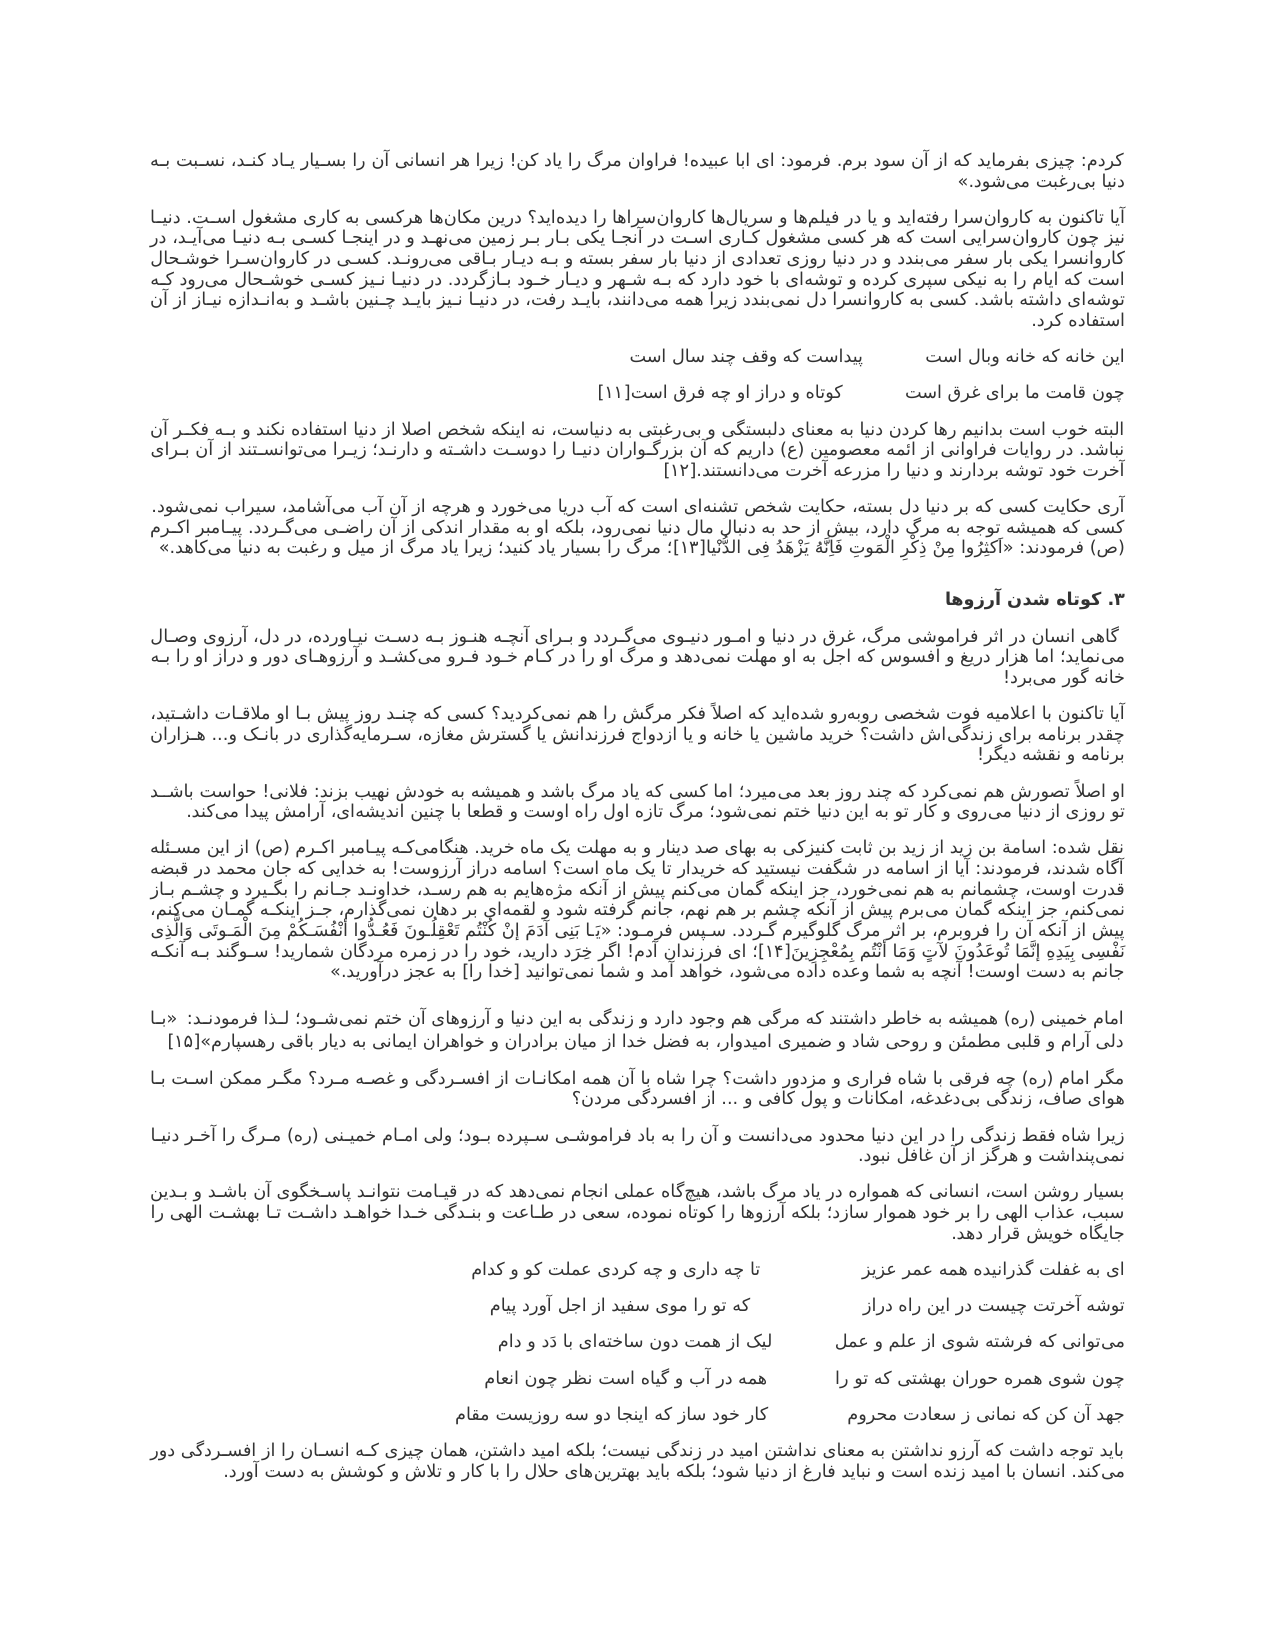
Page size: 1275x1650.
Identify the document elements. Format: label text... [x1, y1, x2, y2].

text ۳. کوتاه شدن آرزوها [150, 589, 1125, 610]
text ای به غفلت گذرانیده همه عمر عزیز تا چه داری و چه کردی عملت کو و کدام [150, 1259, 1125, 1279]
text بسیار روشن است، انسانی که همواره در یاد مرگ باشد، هیچ‌گاه عملی انجام نمی‌دهد که در قیامت نتواند پاسخگوی آن باشد و بدین سبب، عذاب الهی را بر خود هموار سازد؛ بلکه آرزوها را کوتاه نموده، سعی در طاعت و بندگی خدا خواهد داشت تا بهشت الهی را جایگاه خویش قرار دهد. [150, 1181, 1125, 1243]
text توشه آخرتت چیست در این راه دراز که تو را موی سفید از اجل آورد پیام [150, 1295, 1125, 1316]
text می‌توانی که فرشته شوی از علم و عمل لیک از همت دون ساخته‌ای با دَد و دام [150, 1331, 1125, 1352]
text آیا تاکنون به کاروان‌سرا رفته‌اید و یا در فیلم‌ها و سریال‌ها کاروان‌سراها را دیده‌اید؟ درین مکان‌ها هرکسی به کاری مشغول است. دنیا نیز چون کاروان‌سرایی است که هر کسی مشغول کاری است در آنجا یکی بار بر زمین می‌نهد و در اینجا کسی به دنیا می‌آید، در کاروانسرا یکی بار سفر می‌بندد و در دنیا روزی تعدادی از دنیا بار سفر بسته و به دیار باقی می‌روند. کسی در کاروان‌سرا خوشحال است که ایام را به نیکی سپری کرده و توشه‌ای با خود دارد که به شهر و دیار خود بازگردد. در دنیا نیز کسی خوشحال می‌رود که توشه‌ای داشته باشد. کسی به کاروانسرا دل نمی‌بندد زیرا همه می‌دانند، باید رفت، در دنیا نیز باید چنین باشد و به‌اندازه نیاز از آن استفاده کرد. [150, 207, 1125, 331]
text این خانه که خانه وبال است پیداست که وقف چند سال است [150, 346, 1125, 367]
text امام خمینی (ره) همیشه به خاطر داشتند که مرگی هم وجود دارد و زندگی به این دنیا و آرزوهای آن ختم نمی‌شود؛ لذا فرمودند: «با دلی آرام و قلبی مطمئن و روحی شاد و ضمیری امیدوار، به فضل خدا از میان برادران و خواهران ایمانی به دیار باقی رهسپارم»[۱۵] [150, 997, 1125, 1052]
text گاهی انسان در اثر فراموشی مرگ، غرق در دنیا و امور دنیوی می‌گردد و برای آنچه هنوز به دست نیاورده، در دل، آرزوی وصال می‌نماید؛ اما هزار دریغ و افسوس که اجل به او مهلت نمی‌دهد و مرگ او را در کام خود فرو‌ می‌کشد و آرزوهای دور و دراز او را به خانه گور می‌برد! [150, 626, 1125, 687]
text جهد آن کن که نمانی ز سعادت محروم کار خود ساز که اینجا دو سه روزیست مقام [150, 1404, 1125, 1424]
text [150, 150, 1125, 191]
text چون شوی همره حوران بهشتی که تو را همه در آب و گیاه است نظر چون انعام [150, 1368, 1125, 1388]
text مگر امام (ره) چه فرقی با شاه فراری و مزدور داشت؟ چرا شاه با آن ‌همه امکانات از افسردگی و غصه مرد؟ مگر ممکن است با هوای صاف، زندگی بی‌دغدغه، امکانات و پول کافی و ... از افسردگی مردن؟ [150, 1068, 1125, 1109]
text نقل شده: اسامة بن زید از زید بن ثابت کنیزکی به بهای صد دینار و به مهلت یک ماه خرید. هنگامی‌که پیامبر اکرم (ص) از این مسئله آگاه شدند، فرمودند: آیا از اسامه در شگفت نیستید که خریدار تا یک ماه است؟ اسامه دراز آرزوست! به خدایی که جان محمد در قبضه قدرت اوست، چشمانم به هم نمی‌خورد، جز اینکه گمان می‌کنم پیش از آنکه مژه‌هایم به هم رسد، خداوند جانم را بگیرد و چشم باز نمی‌کنم، جز اینکه گمان می‌برم پیش از آنکه چشم بر هم نهم، جانم گرفته شود و لقمه‌ای بر دهان نمی‌گذارم، جز اینکه گمان می‌کنم، پیش از آنکه آن را فروبرم، بر اثر مرگ گلوگیرم گردد. سپس فرمود: «یَا بَنِی آدَمَ إنْ کُنْتُم تَعْقِلُونَ فَعُدُّوا أنْفُسَکُمْ مِنَ الْمَوتَی وَالَّذِی نَفْسِی بِیَدِهِ إنَّمَا تُوعَدُونَ لآتٍ وَمَا أنْتُم بِمُعْجِزِینَ[۱۴]؛ ای فرزندان آدم! اگر خِرَد دارید، خود را در زمره مردگان شمارید! سوگند به آنکه جانم به دست اوست! آنچه به شما وعده داده می‌شود، خواهد آمد و شما نمی‌توانید [خدا را] به عجز درآورید.» [150, 837, 1125, 982]
text چون قامت ما برای غرق است کوتاه و دراز او چه فرق است[۱۱] [150, 382, 1125, 403]
text باید توجه داشت که آرزو نداشتن به معنای نداشتن امید در زندگی نیست؛ بلکه امید داشتن، همان چیزی که انسان را از افسردگی دور می‌کند. انسان با امید زنده است و نباید فارغ از دنیا شود؛ بلکه باید بهترین‌های حلال را با کار و تلاش و کوشش به دست آورد. [150, 1440, 1125, 1481]
text زیرا شاه فقط زندگی را در این دنیا محدود می‌دانست و آن را به باد فراموشی سپرده بود؛ ولی امام خمینی (ره) مرگ را آخر دنیا نمی‌پنداشت و هرگز از آن غافل نبود. [150, 1124, 1125, 1166]
text آری حکایت کسی که بر دنیا دل بسته، حکایت شخص تشنه‌ای است که آب دریا می‌خورد و هرچه از آن آب می‌آشامد، سیراب نمی‌شود. کسی که همیشه توجه به مرگ دارد، بیش از حد به دنبال مال دنیا نمی‌رود، بلکه او به مقدار اندکی از آن راضی می‌گردد. پیامبر اکرم (ص) فرمودند: «اَکثِرُوا مِنْ ذِکْرِ الْمَوتِ فَاِنَّهُ یَزْهَدُ فِی الدُّنْیا[۱۳]؛ مرگ را بسیار یاد کنید؛ زیرا یاد مرگ از میل و رغبت به دنیا می‌کاهد.» [150, 496, 1125, 558]
text البته خوب است بدانیم رها کردن دنیا به معنای دلبستگی و بی‌رغبتی به دنیاست، نه اینکه شخص اصلا از دنیا استفاده نکند و به فکر آن نباشد. در روایات فراوانی از ائمه معصومین (ع) داریم که آن بزرگواران دنیا را دوست داشته و دارند؛ زیرا می‌توانستند از آن برای آخرت خود توشه بردارند و دنیا را مزرعه آخرت می‌دانستند.[۱۲] [150, 419, 1125, 481]
text او اصلاً تصورش هم نمی‌کرد که چند روز بعد می‌میرد؛ اما کسی که یاد مرگ باشد و همیشه به خودش نهیب بزند: فلانی! حواست باشد تو روزی از دنیا می‌روی و کار تو به این دنیا ختم نمی‌شود؛ مرگ تازه اول راه اوست و قطعا با چنین اندیشه‌ای، آرامش پیدا می‌کند. [150, 781, 1125, 822]
text آیا تاکنون با اعلامیه فوت شخصی روبه‌رو شده‌اید که اصلاً فکر مرگش را هم نمی‌کردید؟ کسی که چند روز پیش با او ملاقات داشتید، چقدر برنامه برای زندگی‌اش داشت؟ خرید ماشین یا خانه و یا ازدواج فرزندانش یا گسترش مغازه، سرمایه‌گذاری در بانک و... هزاران برنامه و نقشه دیگر! [150, 703, 1125, 765]
